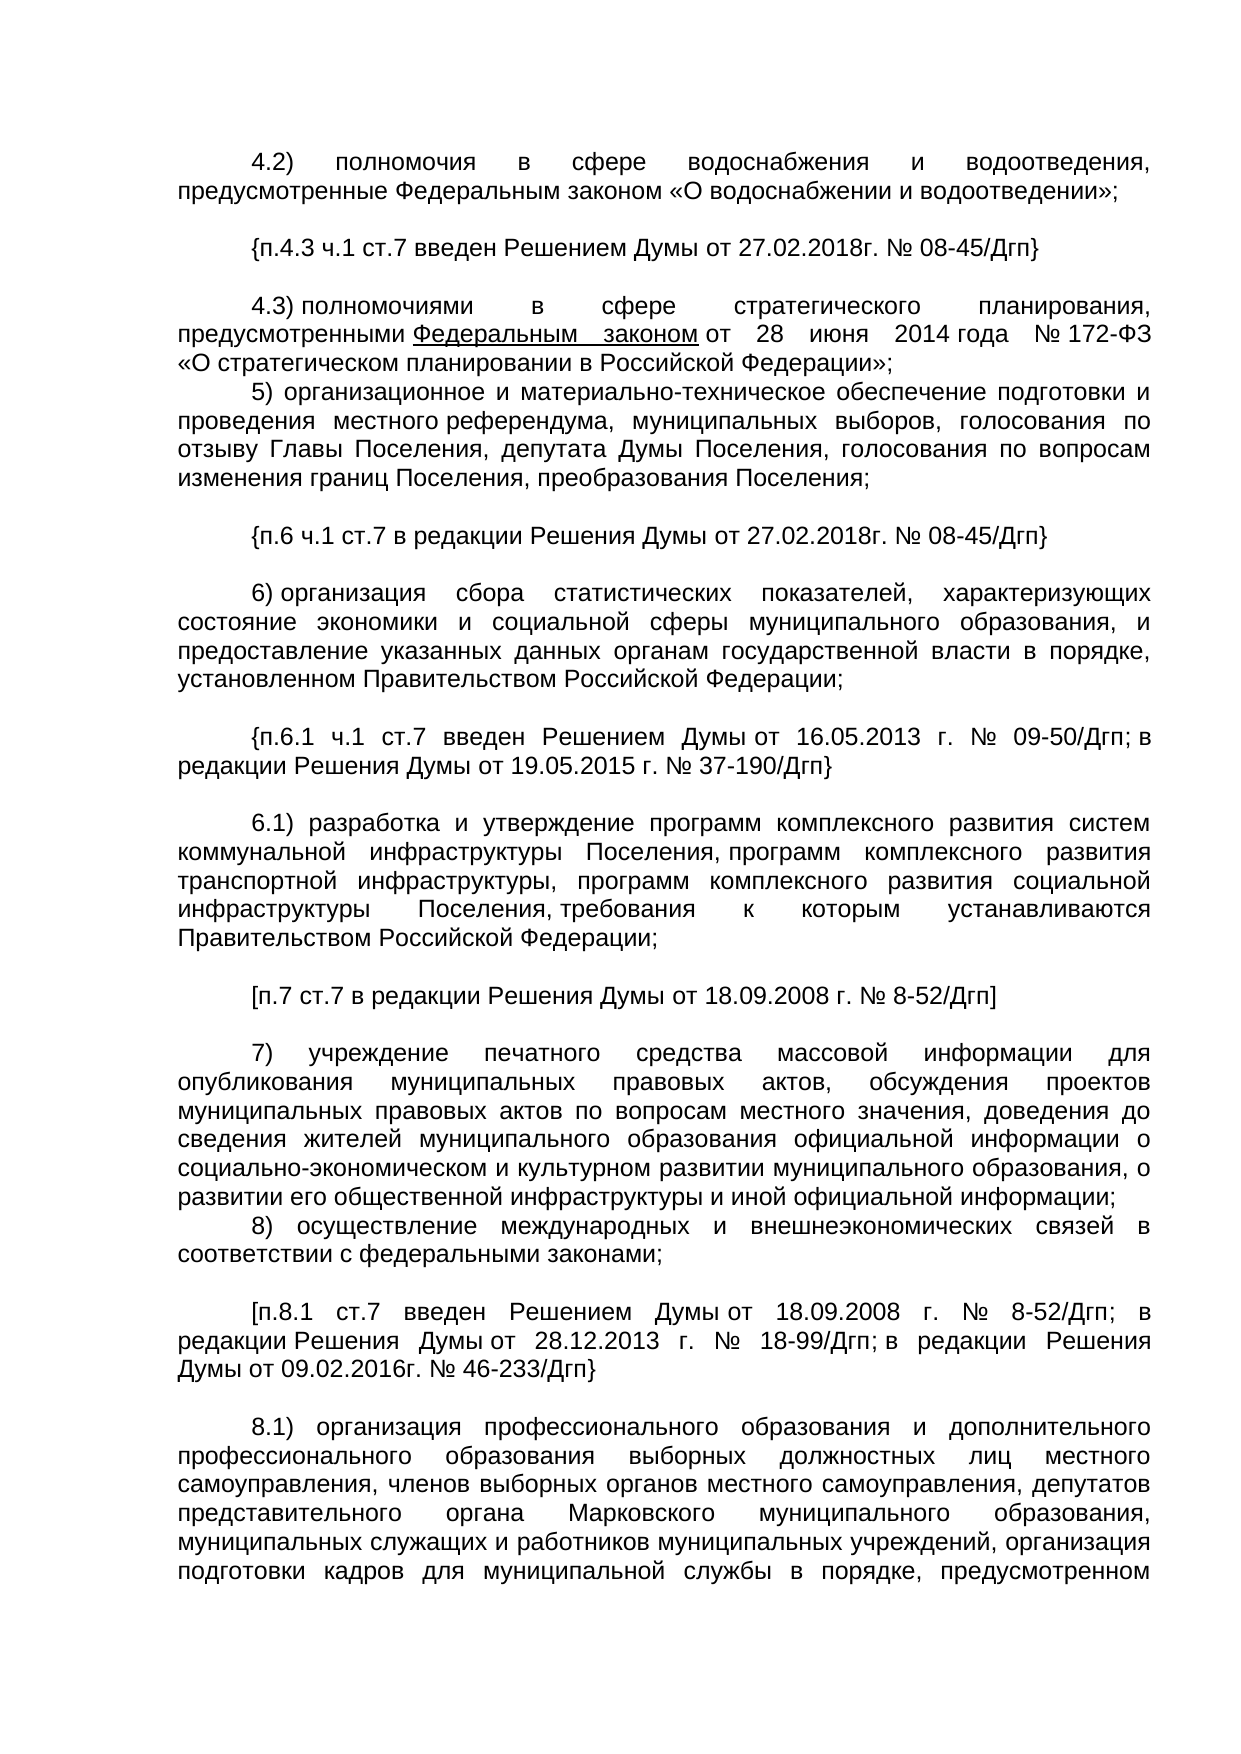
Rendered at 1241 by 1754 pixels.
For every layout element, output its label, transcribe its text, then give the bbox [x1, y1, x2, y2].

text {п.4.3 ч.1 ст.7 введен Решением Думы от 27.02.2018г. № 08-45/Дгп} [177, 233, 1152, 262]
text {п.6 ч.1 ст.7 в редакции Решения Думы от 27.02.2018г. № 08-45/Дгп} [177, 521, 1152, 549]
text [177, 1412, 1152, 1584]
text {п.6.1 ч.1 ст.7 введен Решением Думы от 16.05.2013 г. № 09-50/Дгп; в редакции Решения Думы от 19.05.2015 г. № 37-190/Дгп} [177, 722, 1152, 779]
text 4.2) полномочия в сфере водоснабжения и водоотведения, предусмотренные Федеральным законом «О водоснабжении и водоотведении»; [177, 147, 1152, 204]
text 6.1) разработка и утверждение программ комплексного развития систем коммунальной инфраструктуры Поселения, программ комплексного развития транспортной инфраструктуры, программ комплексного развития социальной инфраструктуры Поселения, требования к которым устанавливаются Правительством Российской Федерации; [177, 808, 1152, 952]
text 8) осуществление международных и внешнеэкономических связей в соответствии с федеральными законами; [177, 1211, 1152, 1268]
text 7) учреждение печатного средства массовой информации для опубликования муниципальных правовых актов, обсуждения проектов муниципальных правовых актов по вопросам местного значения, доведения до сведения жителей муниципального образования официальной информации о социально-экономическом и культурном развитии муниципального образования, о развитии его общественной инфраструктуры и иной официальной информации; [177, 1038, 1152, 1211]
text [п.7 ст.7 в редакции Решения Думы от 18.09.2008 г. № 8-52/Дгп] [177, 981, 1152, 1009]
text 6) организация сбора статистических показателей, характеризующих состояние экономики и социальной сферы муниципального образования, и предоставление указанных данных органам государственной власти в порядке, установленном Правительством Российской Федерации; [177, 578, 1152, 693]
text [п.8.1 ст.7 введен Решением Думы от 18.09.2008 г. № 8-52/Дгп; в редакции Решения Думы от 28.12.2013 г. № 18-99/Дгп; в редакции Решения Думы от 09.02.2016г. № 46-233/Дгп} [177, 1297, 1152, 1383]
text 4.3) полномочиями в сфере стратегического планирования, предусмотренными Федеральным законом от 28 июня 2014 года № 172-ФЗ «О стратегическом планировании в Российской Федерации»; [177, 291, 1152, 377]
text 5) организационное и материально-техническое обеспечение подготовки и проведения местного референдума, муниципальных выборов, голосования по отзыву Главы Поселения, депутата Думы Поселения, голосования по вопросам изменения границ Поселения, преобразования Поселения; [177, 377, 1152, 492]
